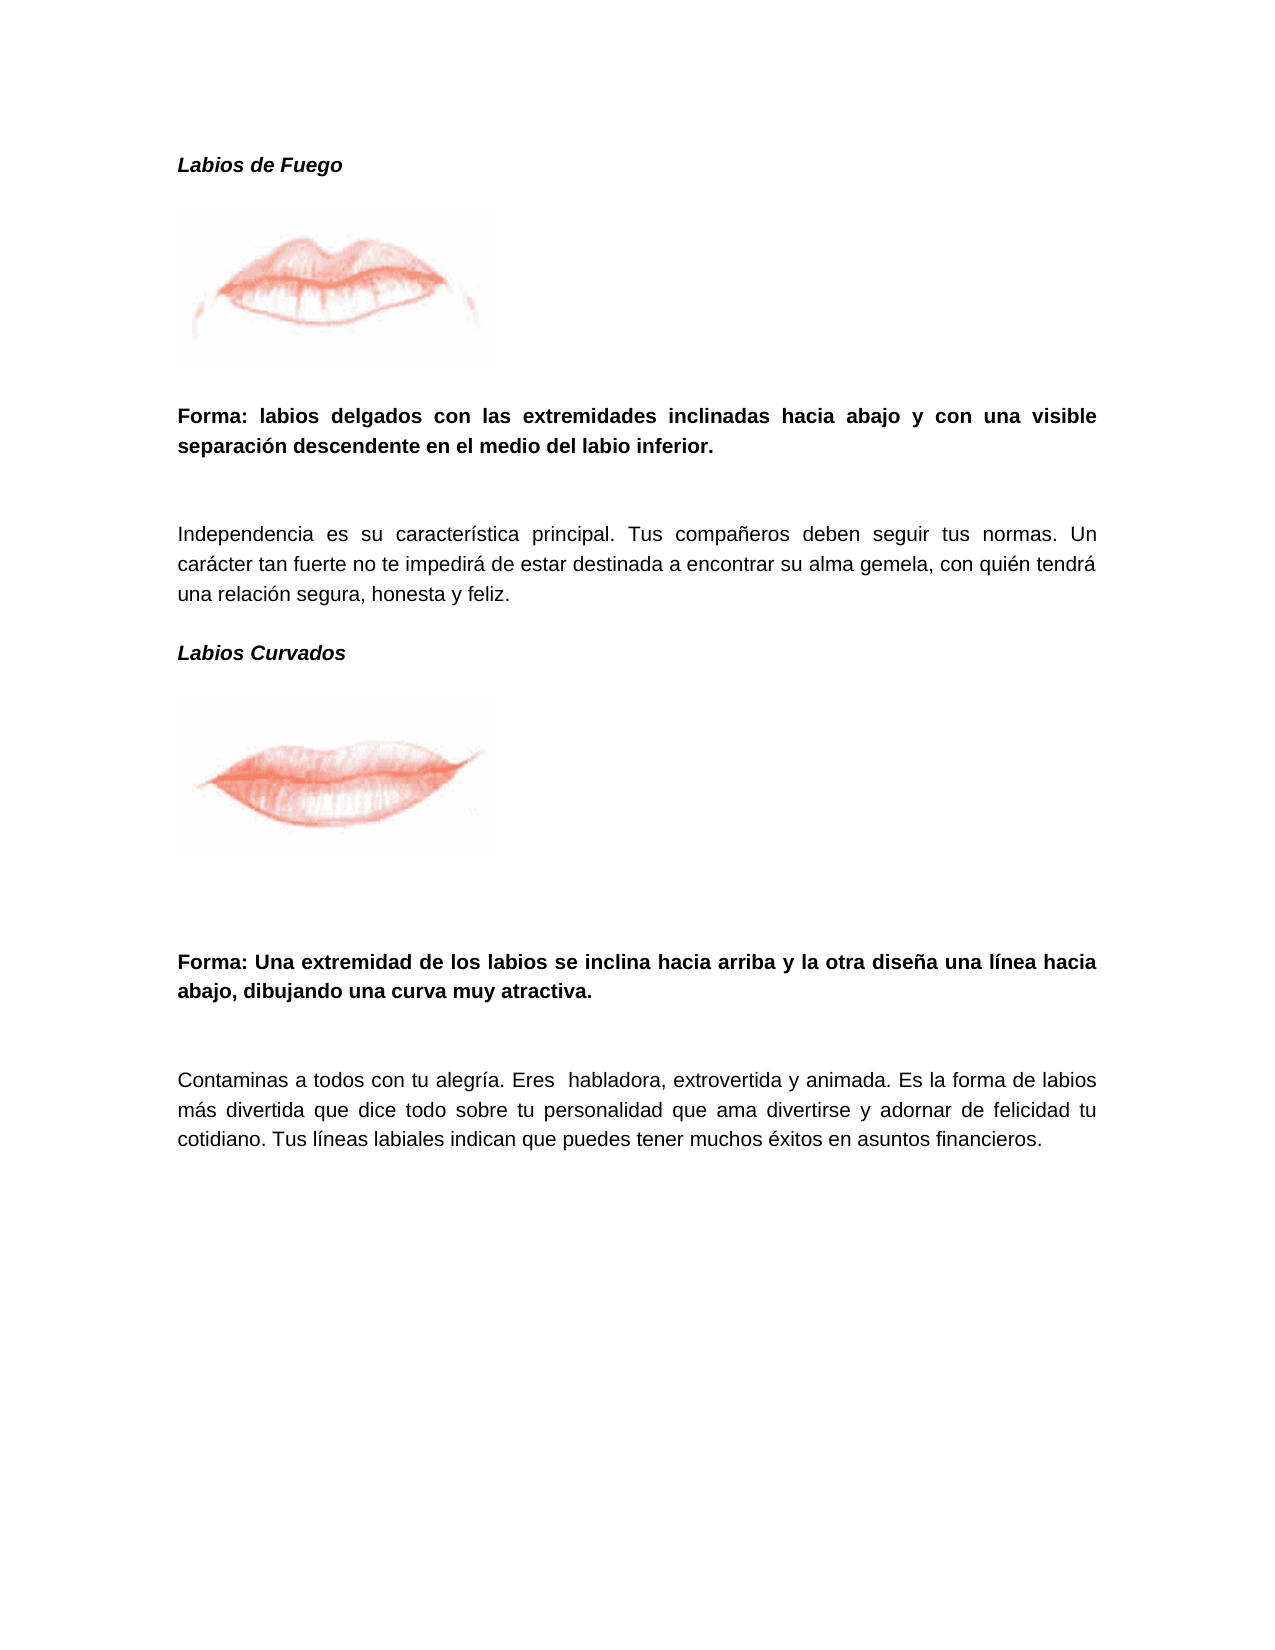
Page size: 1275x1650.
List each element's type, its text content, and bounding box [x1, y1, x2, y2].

text Independencia es su característica principal. Tus compañeros deben seguir tus normas. Un carácter tan fuerte no te impedirá de estar destinada a encontrar su alma gemela, con quién tendrá una relación segura, honesta y feliz. [177, 487, 1098, 605]
text Forma: Una extremidad de los labios se inclina hacia arriba y la otra diseña una línea hacia abajo, dibujando una curva muy atractiva. [177, 944, 1098, 1003]
text Labios Curvados [177, 634, 1098, 664]
text Contaminas a todos con tu alegría. Eres habladora, extrovertida y animada. Es la forma de labios más divertida que dice todo sobre tu personalidad que ama divertirse y adornar de felicidad tu cotidiano. Tus líneas labiales indican que puedes tener muchos éxitos en asuntos financieros. [177, 1032, 1098, 1151]
text Forma: labios delgados con las extremidades inclinadas hacia abajo y con una visible separación descendente en el medio del labio inferior. [177, 398, 1098, 457]
picture [177, 206, 495, 369]
picture [177, 693, 495, 856]
text Labios de Fuego [177, 148, 1098, 177]
